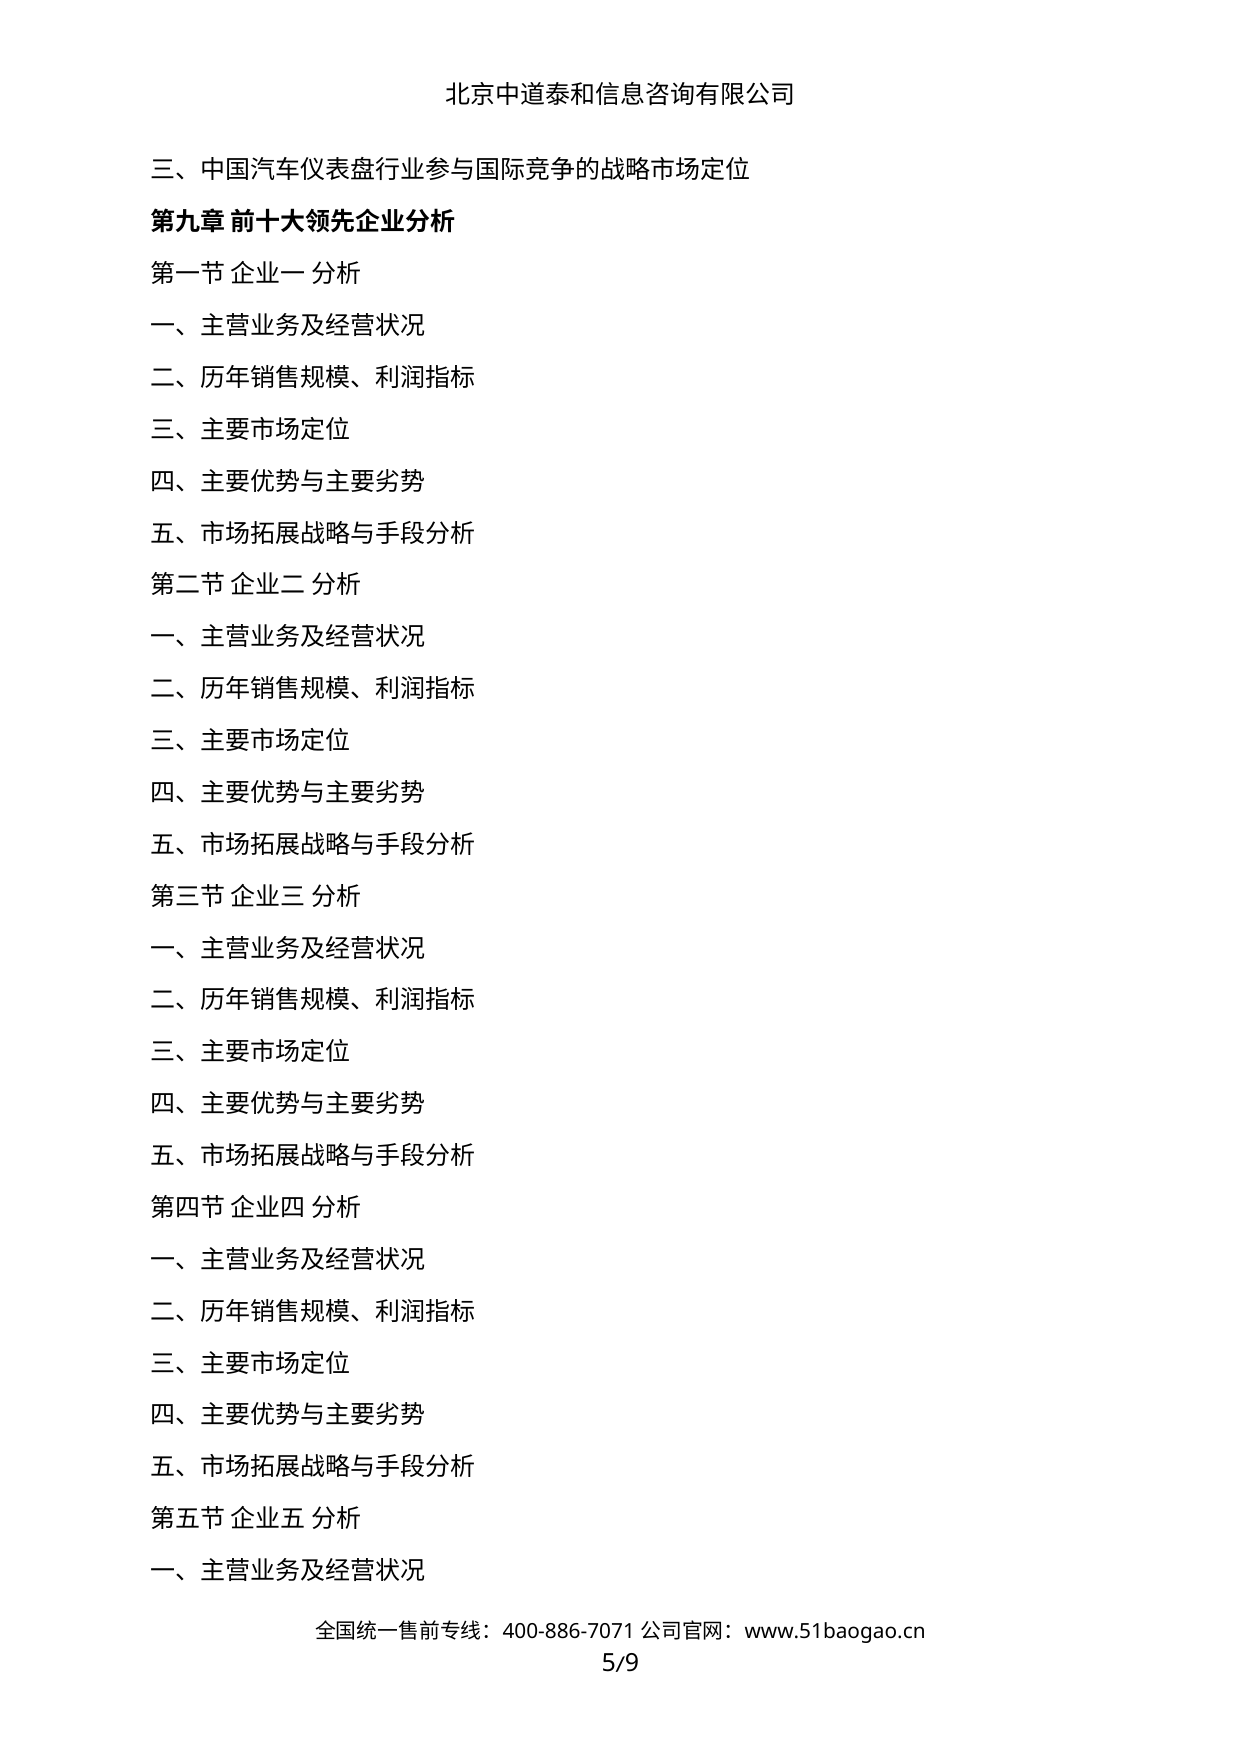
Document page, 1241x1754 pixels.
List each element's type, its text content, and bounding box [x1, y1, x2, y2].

text 第二节 企业二 分析 [150, 565, 1090, 601]
text 二、历年销售规模、利润指标 [150, 1291, 1090, 1327]
text 四、主要优势与主要劣势 [150, 1084, 1090, 1120]
text 二、历年销售规模、利润指标 [150, 980, 1090, 1016]
text 三、主要市场定位 [150, 1343, 1090, 1379]
text 二、历年销售规模、利润指标 [150, 357, 1090, 394]
text 一、主营业务及经营状况 [150, 306, 1090, 342]
text 五、市场拓展战略与手段分析 [150, 513, 1090, 549]
text 一、主营业务及经营状况 [150, 1551, 1090, 1587]
text 五、市场拓展战略与手段分析 [150, 1447, 1090, 1483]
text 一、主营业务及经营状况 [150, 1239, 1090, 1276]
text 三、中国汽车仪表盘行业参与国际竞争的战略市场定位 [150, 150, 1090, 186]
text 二、历年销售规模、利润指标 [150, 669, 1090, 705]
text 第九章 前十大领先企业分析 [150, 202, 1090, 238]
text 四、主要优势与主要劣势 [150, 461, 1090, 497]
text 四、主要优势与主要劣势 [150, 1395, 1090, 1431]
text 第三节 企业三 分析 [150, 876, 1090, 912]
text 五、市场拓展战略与手段分析 [150, 1136, 1090, 1172]
text 五、市场拓展战略与手段分析 [150, 824, 1090, 861]
text 第一节 企业一 分析 [150, 254, 1090, 290]
text 三、主要市场定位 [150, 1032, 1090, 1068]
text 第四节 企业四 分析 [150, 1187, 1090, 1224]
text 三、主要市场定位 [150, 409, 1090, 446]
text 一、主营业务及经营状况 [150, 928, 1090, 964]
text 一、主营业务及经营状况 [150, 617, 1090, 653]
text 三、主要市场定位 [150, 721, 1090, 757]
text 第五节 企业五 分析 [150, 1499, 1090, 1535]
text 四、主要优势与主要劣势 [150, 772, 1090, 809]
